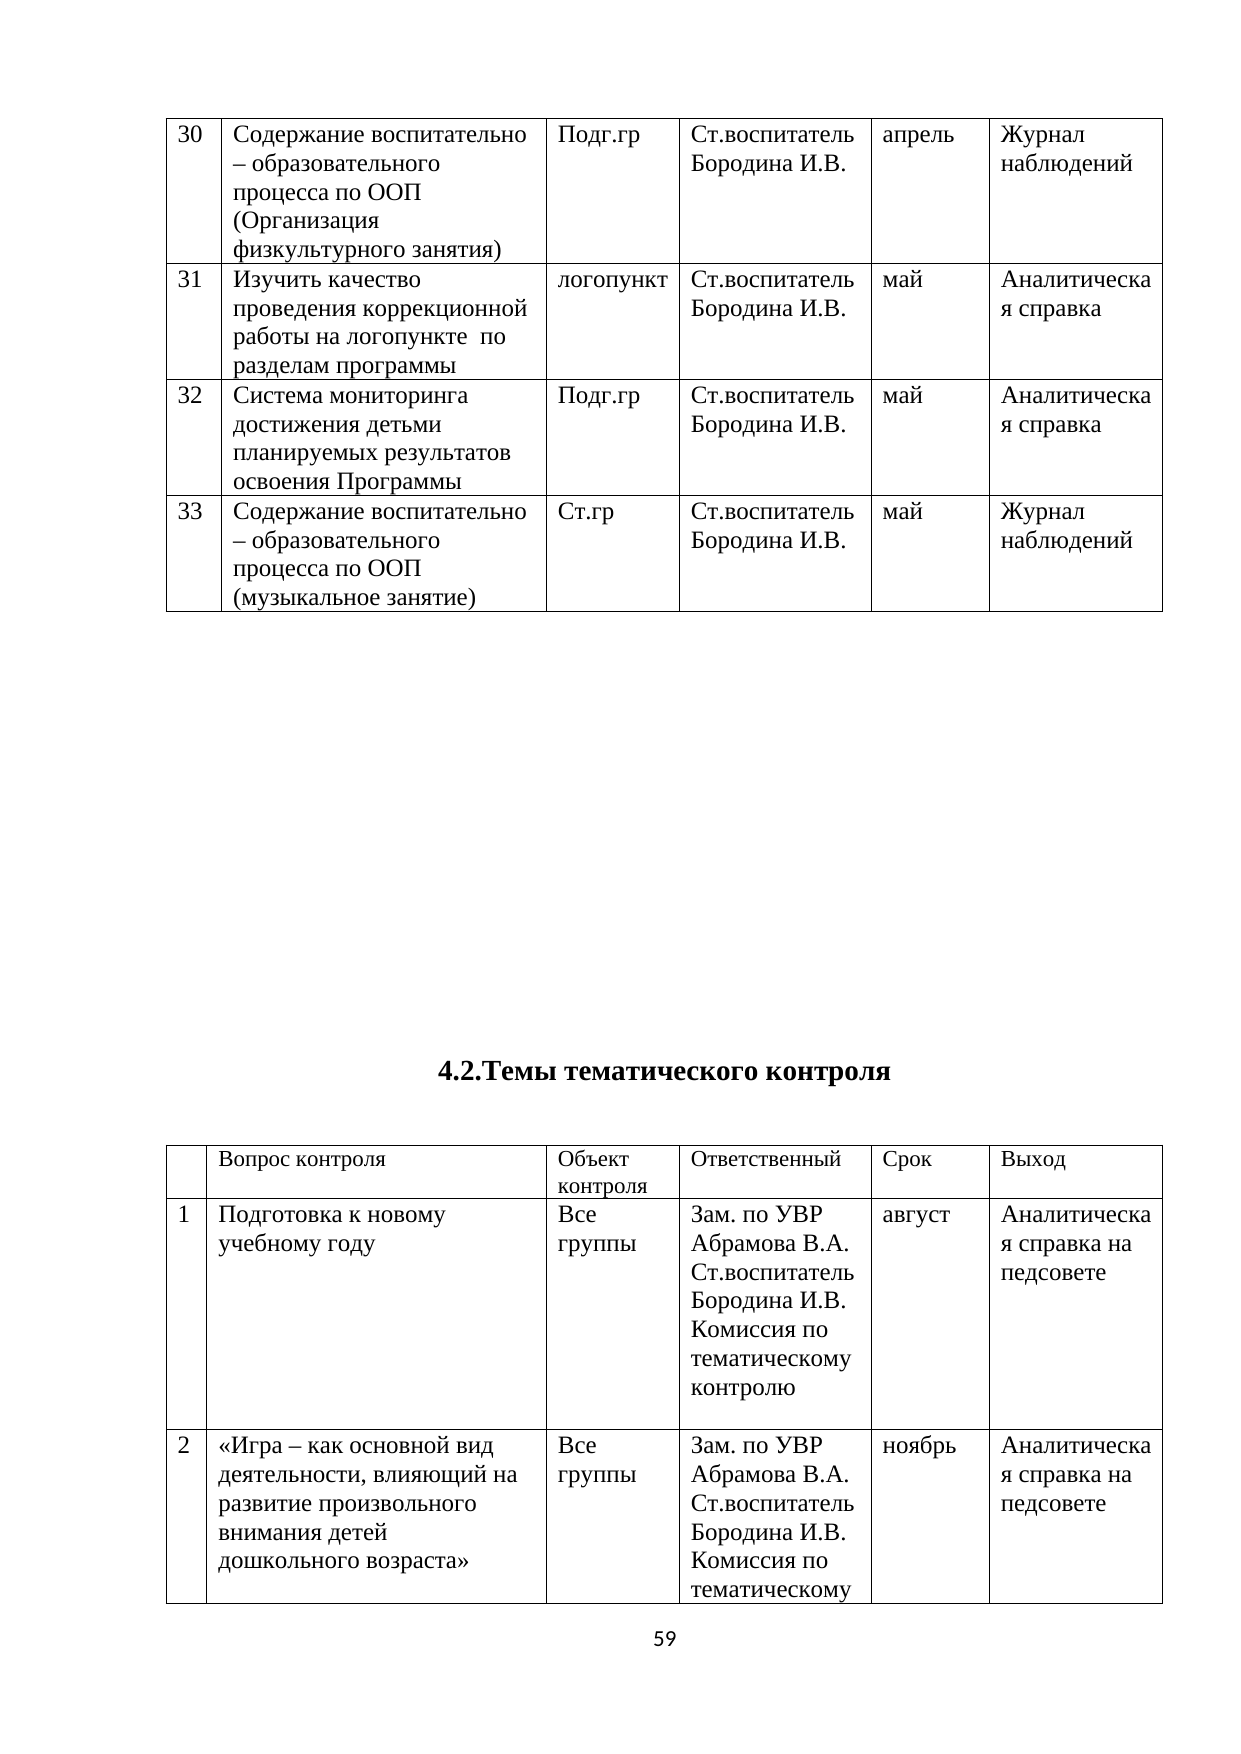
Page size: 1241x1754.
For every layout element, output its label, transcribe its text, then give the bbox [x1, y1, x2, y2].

table_cell апрель [872, 119, 989, 263]
table_cell Все группы [547, 1430, 679, 1603]
subtitle 4.2.Темы тематического контроля [177, 1053, 1152, 1086]
table_cell Содержание воспитательно – образовательного процесса по ООП (Организация физкультурного занятия) [222, 119, 546, 263]
table_header Ответственный [680, 1146, 871, 1198]
table_cell Система мониторинга достижения детьми планируемых результатов освоения Программы [222, 380, 546, 495]
table_header Срок [872, 1146, 989, 1198]
table_cell Ст.воспитатель Бородина И.В. [680, 380, 871, 495]
table_cell Ст.воспитатель Бородина И.В. [680, 264, 871, 379]
table_cell Аналитическая справка [990, 264, 1162, 379]
table_cell 2 [167, 1430, 206, 1603]
table_cell 1 [167, 1199, 206, 1429]
table_cell Ст.воспитатель Бородина И.В. [680, 496, 871, 611]
table_cell Аналитическая справка [990, 380, 1162, 495]
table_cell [680, 1430, 871, 1603]
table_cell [990, 1430, 1162, 1603]
table_cell Подг.гр [547, 119, 679, 263]
table_cell Подготовка к новому учебному году [207, 1199, 546, 1429]
table_cell Изучить качество проведения коррекционной работы на логопункте по разделам программы [222, 264, 546, 379]
table_cell Журнал наблюдений [990, 496, 1162, 611]
table_header Вопрос контроля [207, 1146, 546, 1198]
table_cell август [872, 1199, 989, 1429]
table_cell Зам. по УВР Абрамова В.А. Ст.воспитатель Бородина И.В. Комиссия по тематическому контролю [680, 1199, 871, 1429]
table_cell логопункт [547, 264, 679, 379]
table_cell Подг.гр [547, 380, 679, 495]
table_header Выход [990, 1146, 1162, 1198]
table_cell 33 [167, 496, 221, 611]
table_cell Аналитическая справка на педсовете [990, 1199, 1162, 1429]
table_cell май [872, 380, 989, 495]
table_cell 30 [167, 119, 221, 263]
table_cell 32 [167, 380, 221, 495]
table_header [167, 1146, 206, 1198]
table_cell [680, 119, 871, 263]
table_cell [207, 1430, 546, 1603]
table_cell Все группы [547, 1199, 679, 1429]
table_cell май [872, 264, 989, 379]
table_header Объект контроля [547, 1146, 679, 1198]
table_cell Ст.гр [547, 496, 679, 611]
table_cell 31 [167, 264, 221, 379]
table_cell май [872, 496, 989, 611]
table_cell Журнал наблюдений [990, 119, 1162, 263]
table_cell ноябрь [872, 1430, 989, 1603]
table_cell Содержание воспитательно – образовательного процесса по ООП (музыкальное занятие) [222, 496, 546, 611]
